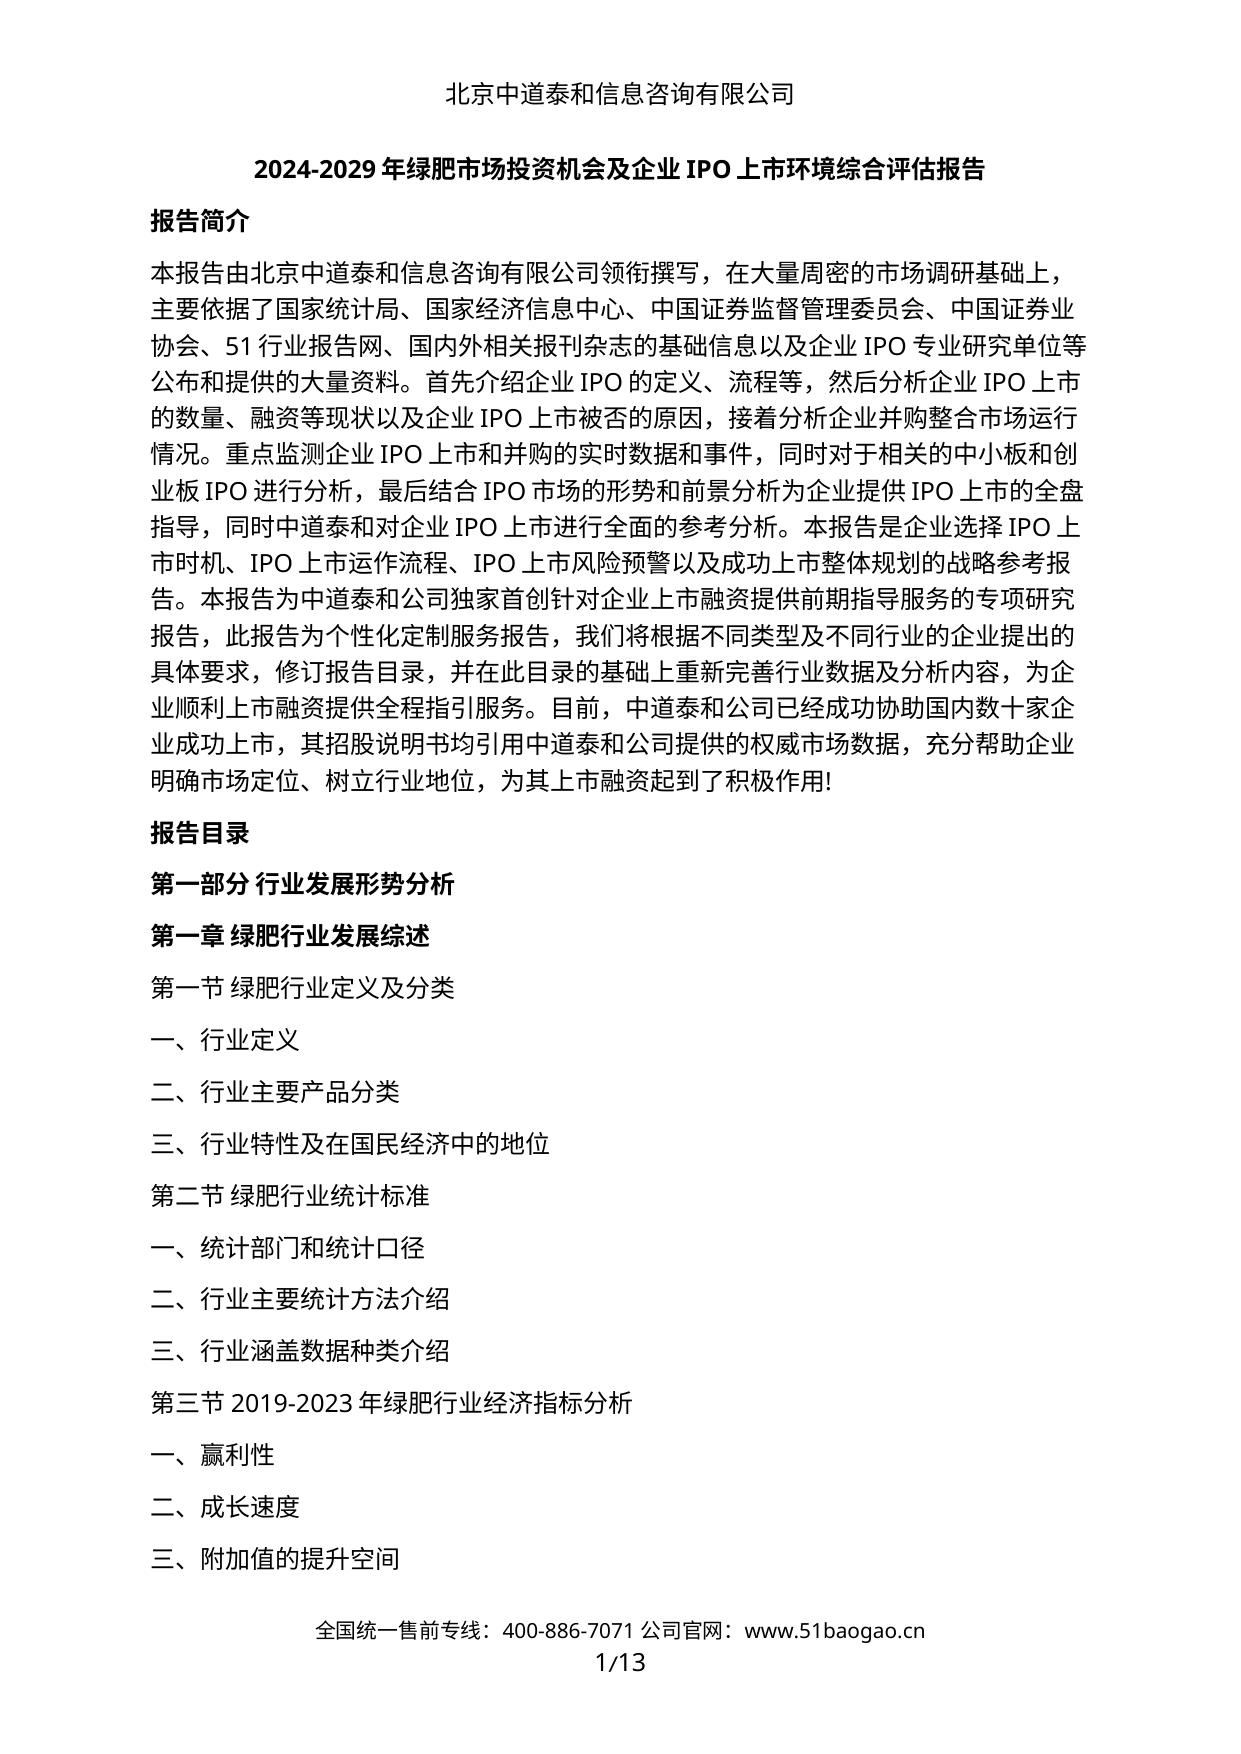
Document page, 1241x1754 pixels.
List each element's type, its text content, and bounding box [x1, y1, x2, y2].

text 一、赢利性 [150, 1436, 1090, 1472]
text 第三节 2019-2023年绿肥行业经济指标分析 [150, 1384, 1090, 1420]
text 第一部分 行业发展形势分析 [150, 865, 1090, 901]
text 三、行业特性及在国民经济中的地位 [150, 1124, 1090, 1161]
text 报告简介 [150, 202, 1090, 238]
text 二、成长速度 [150, 1487, 1090, 1524]
text 二、行业主要统计方法介绍 [150, 1280, 1090, 1316]
text 第一节 绿肥行业定义及分类 [150, 969, 1090, 1005]
text 2024-2029年绿肥市场投资机会及企业IPO上市环境综合评估报告 [150, 150, 1090, 186]
text 三、行业涵盖数据种类介绍 [150, 1332, 1090, 1368]
text 一、行业定义 [150, 1021, 1090, 1057]
text 三、附加值的提升空间 [150, 1539, 1090, 1576]
text 本报告由北京中道泰和信息咨询有限公司领衔撰写，在大量周密的市场调研基础上，主要依据了国家统计局、国家经济信息中心、中国证券监督管理委员会、中国证券业协会、51行业报告网、国内外相关报刊杂志的基础信息以及企业IPO专业研究单位等公布和提供的大量资料。首先介绍企业IPO的定义、流程等，然后分析企业IPO上市的数量、融资等现状以及企业IPO上市被否的原因，接着分析企业并购整合市场运行情况。重点监测企业IPO上市和并购的实时数据和事件，同时对于相关的中小板和创业板IPO进行分析，最后结合IPO市场的形势和前景分析为企业提供IPO上市的全盘指导，同时中道泰和对企业IPO上市进行全面的参考分析。本报告是企业选择IPO上市时机、IPO上市运作流程、IPO上市风险预警以及成功上市整体规划的战略参考报告。本报告为中道泰和公司独家首创针对企业上市融资提供前期指导服务的专项研究报告，此报告为个性化定制服务报告，我们将根据不同类型及不同行业的企业提出的具体要求，修订报告目录，并在此目录的基础上重新完善行业数据及分析内容，为企业顺利上市融资提供全程指引服务。目前，中道泰和公司已经成功协助国内数十家企业成功上市，其招股说明书均引用中道泰和公司提供的权威市场数据，充分帮助企业明确市场定位、树立行业地位，为其上市融资起到了积极作用! [150, 254, 1090, 797]
text 二、行业主要产品分类 [150, 1072, 1090, 1109]
text 第一章 绿肥行业发展综述 [150, 917, 1090, 953]
text 一、统计部门和统计口径 [150, 1228, 1090, 1264]
text 第二节 绿肥行业统计标准 [150, 1176, 1090, 1212]
text 报告目录 [150, 813, 1090, 849]
